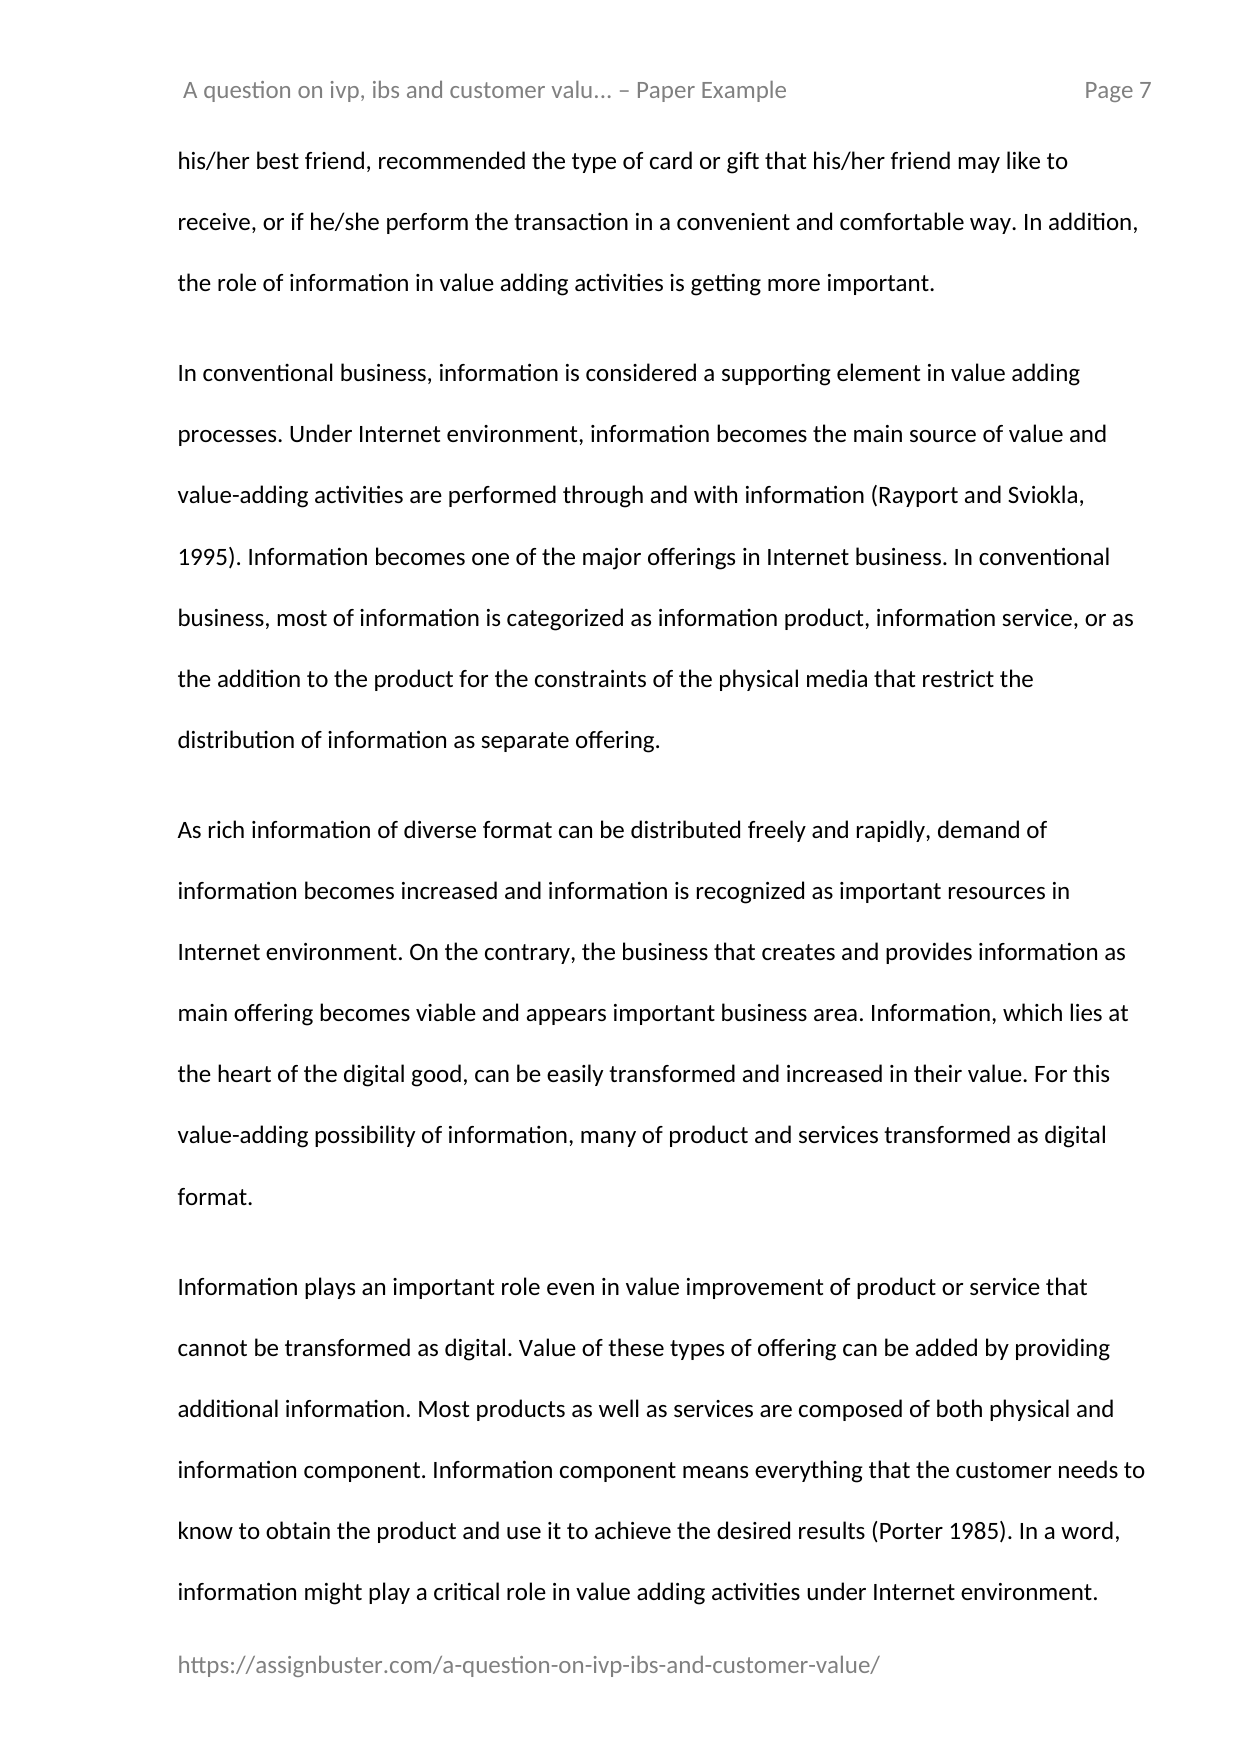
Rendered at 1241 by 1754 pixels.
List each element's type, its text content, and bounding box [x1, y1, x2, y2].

text Information plays an important role even in value improvement of product or service that cannot be transformed as digital. Value of these types of offering can be added by providing additional information. Most products as well as services are composed of both physical and information component. Information component means everything that the customer needs to know to obtain the product and use it to achieve the desired results (Porter 1985). In a word, information might play a critical role in value adding activities under Internet environment. [177, 1271, 1152, 1607]
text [177, 145, 1152, 298]
text As rich information of diverse format can be distributed freely and rapidly, demand of information becomes increased and information is recognized as important resources in Internet environment. On the contrary, the business that creates and provides information as main offering becomes viable and appears important business area. Information, which lies at the heart of the digital good, can be easily transformed and increased in their value. For this value-adding possibility of information, many of product and services transformed as digital format. [177, 814, 1152, 1211]
text In conventional business, information is considered a supporting element in value adding processes. Under Internet environment, information becomes the main source of value and value-adding activities are performed through and with information (Rayport and Sviokla, 1995). Information becomes one of the major offerings in Internet business. In conventional business, most of information is categorized as information product, information service, or as the addition to the product for the constraints of the physical media that restrict the distribution of information as separate offering. [177, 358, 1152, 754]
